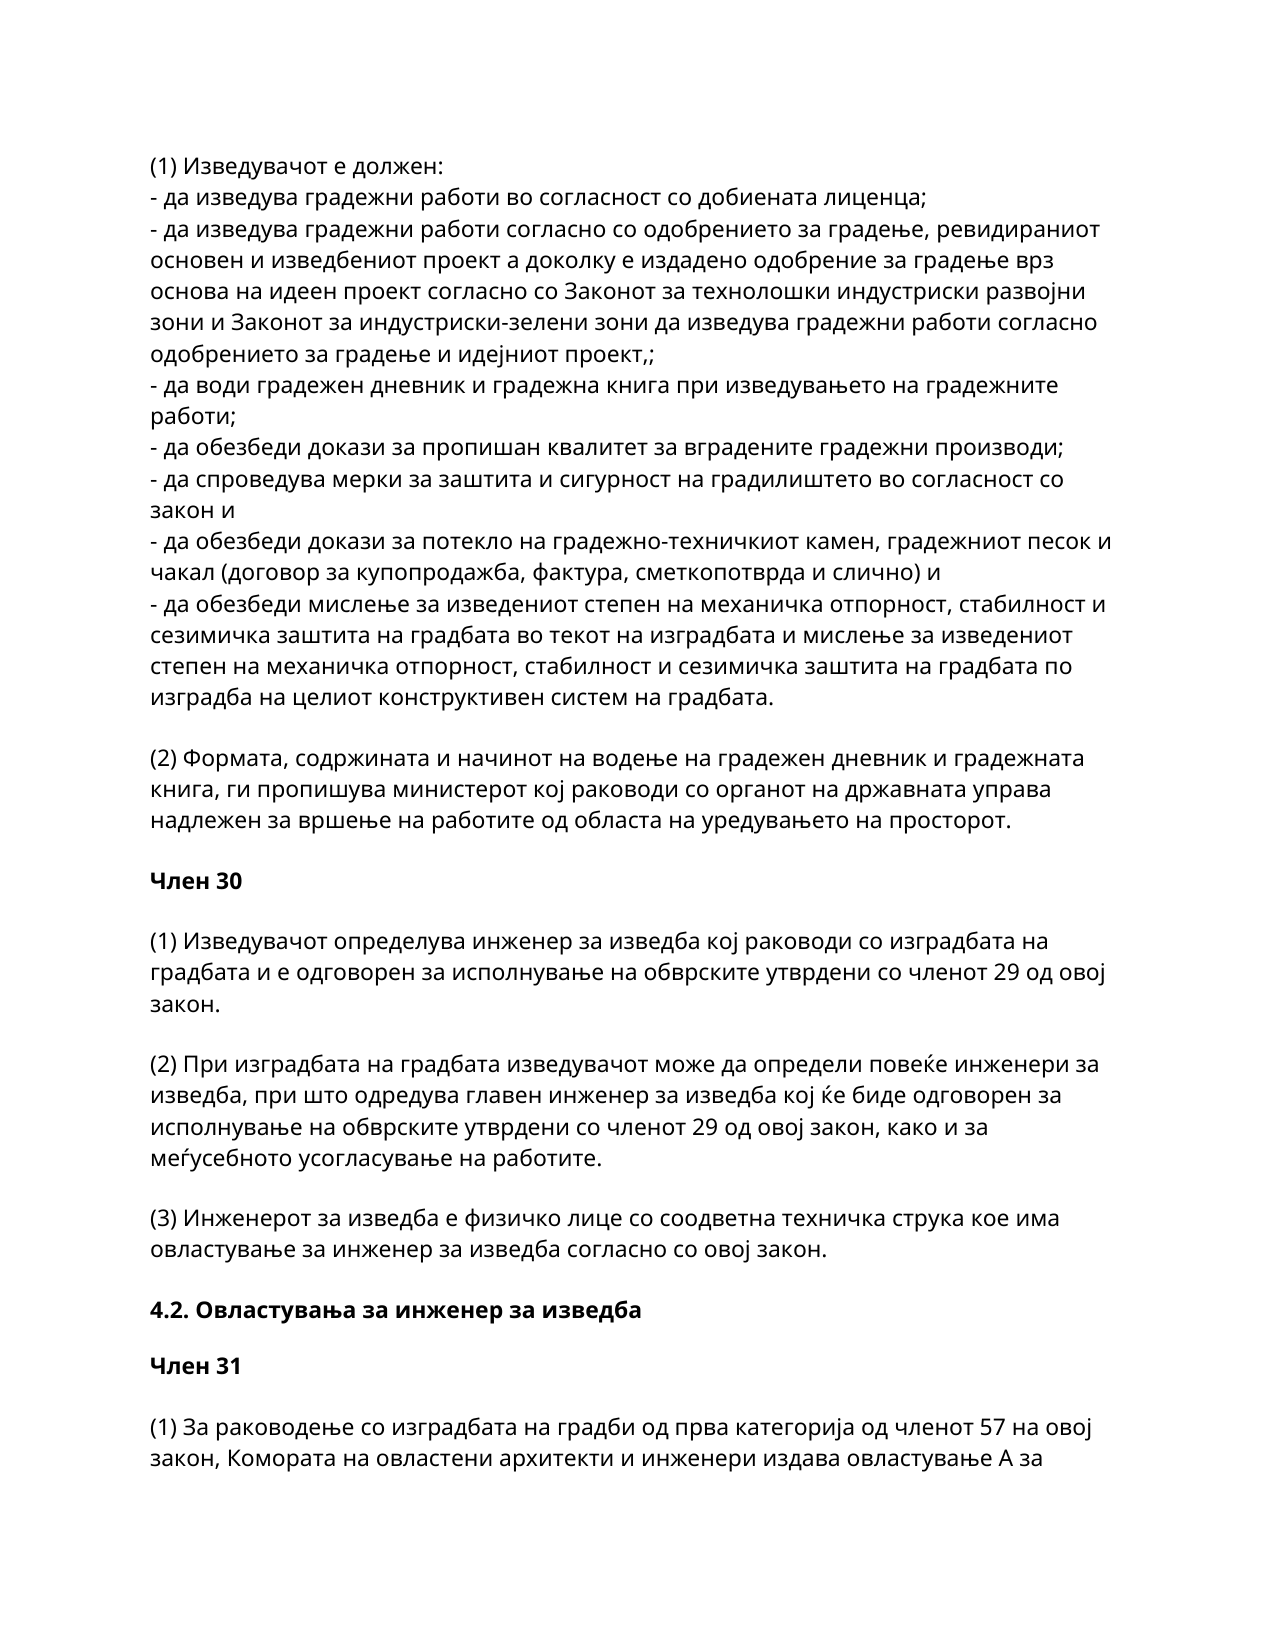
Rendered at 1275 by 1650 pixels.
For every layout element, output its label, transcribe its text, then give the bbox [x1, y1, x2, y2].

text (1) Изведувачот определува инженер за изведба кој раководи со изградбата на градбата и е одговорен за исполнување на обврските утврдени со членот 29 од овој закон. [150, 925, 1125, 1019]
text (3) Инженерот за изведба е физичко лице со соодветна техничка струка кое има овластување за инженер за изведба согласно со овој закон. [150, 1202, 1125, 1264]
text (2) Формата, содржината и начинот на водење на градежен дневник и градежната книга, ги пропишува министерот кој раководи со органот на државната управа надлежен за вршење на работите од областа на уредувањето на просторот. [150, 742, 1125, 835]
text (1) Изведувачот е должен: - да изведува градежни работи во согласност со добиената лиценца; - да изведува градежни работи согласно со одобрението за градење, ревидираниот основен и изведбениот проект а доколку е издадено одобрение за градење врз основа на идеен проект согласно со Законот за технолошки индустриски развојни зони и Законот за индустриски-зелени зони да изведува градежни работи согласно одобрението за градење и идејниот проект,; - да води градежен дневник и градежна книга при изведувањето на градежните работи; - да обезбеди докази за пропишан квалитет за вградените градежни производи; - да спроведува мерки за заштита и сигурност на градилиштето во согласност со закон и - да обезбеди докази за потекло на градежно-техничкиот камен, градежниот песок и чакал (договор за купопродажба, фактура, сметкопотврда и слично) и - да обезбеди мислење за изведениот степен на механичка отпорност, стабилност и сезимичка заштита на градбата во текот на изградбата и мислење за изведениот степен на механичка отпорност, стабилност и сезимичка заштита на градбата по изградба на целиот конструктивен систем на градбата. [150, 150, 1125, 712]
text Член 30 [150, 864, 1125, 896]
text 4.2. Овластувања за инженер за изведба [150, 1294, 1125, 1325]
text (2) При изградбата на градбата изведувачот може да определи повеќе инженери за изведба, при што одредува главен инженер за изведба кој ќе биде одговорен за исполнување на обврските утврдени со членот 29 од овој закон, како и за меѓусебното усогласување на работите. [150, 1048, 1125, 1173]
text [150, 1410, 1125, 1473]
text Член 31 [150, 1350, 1125, 1381]
